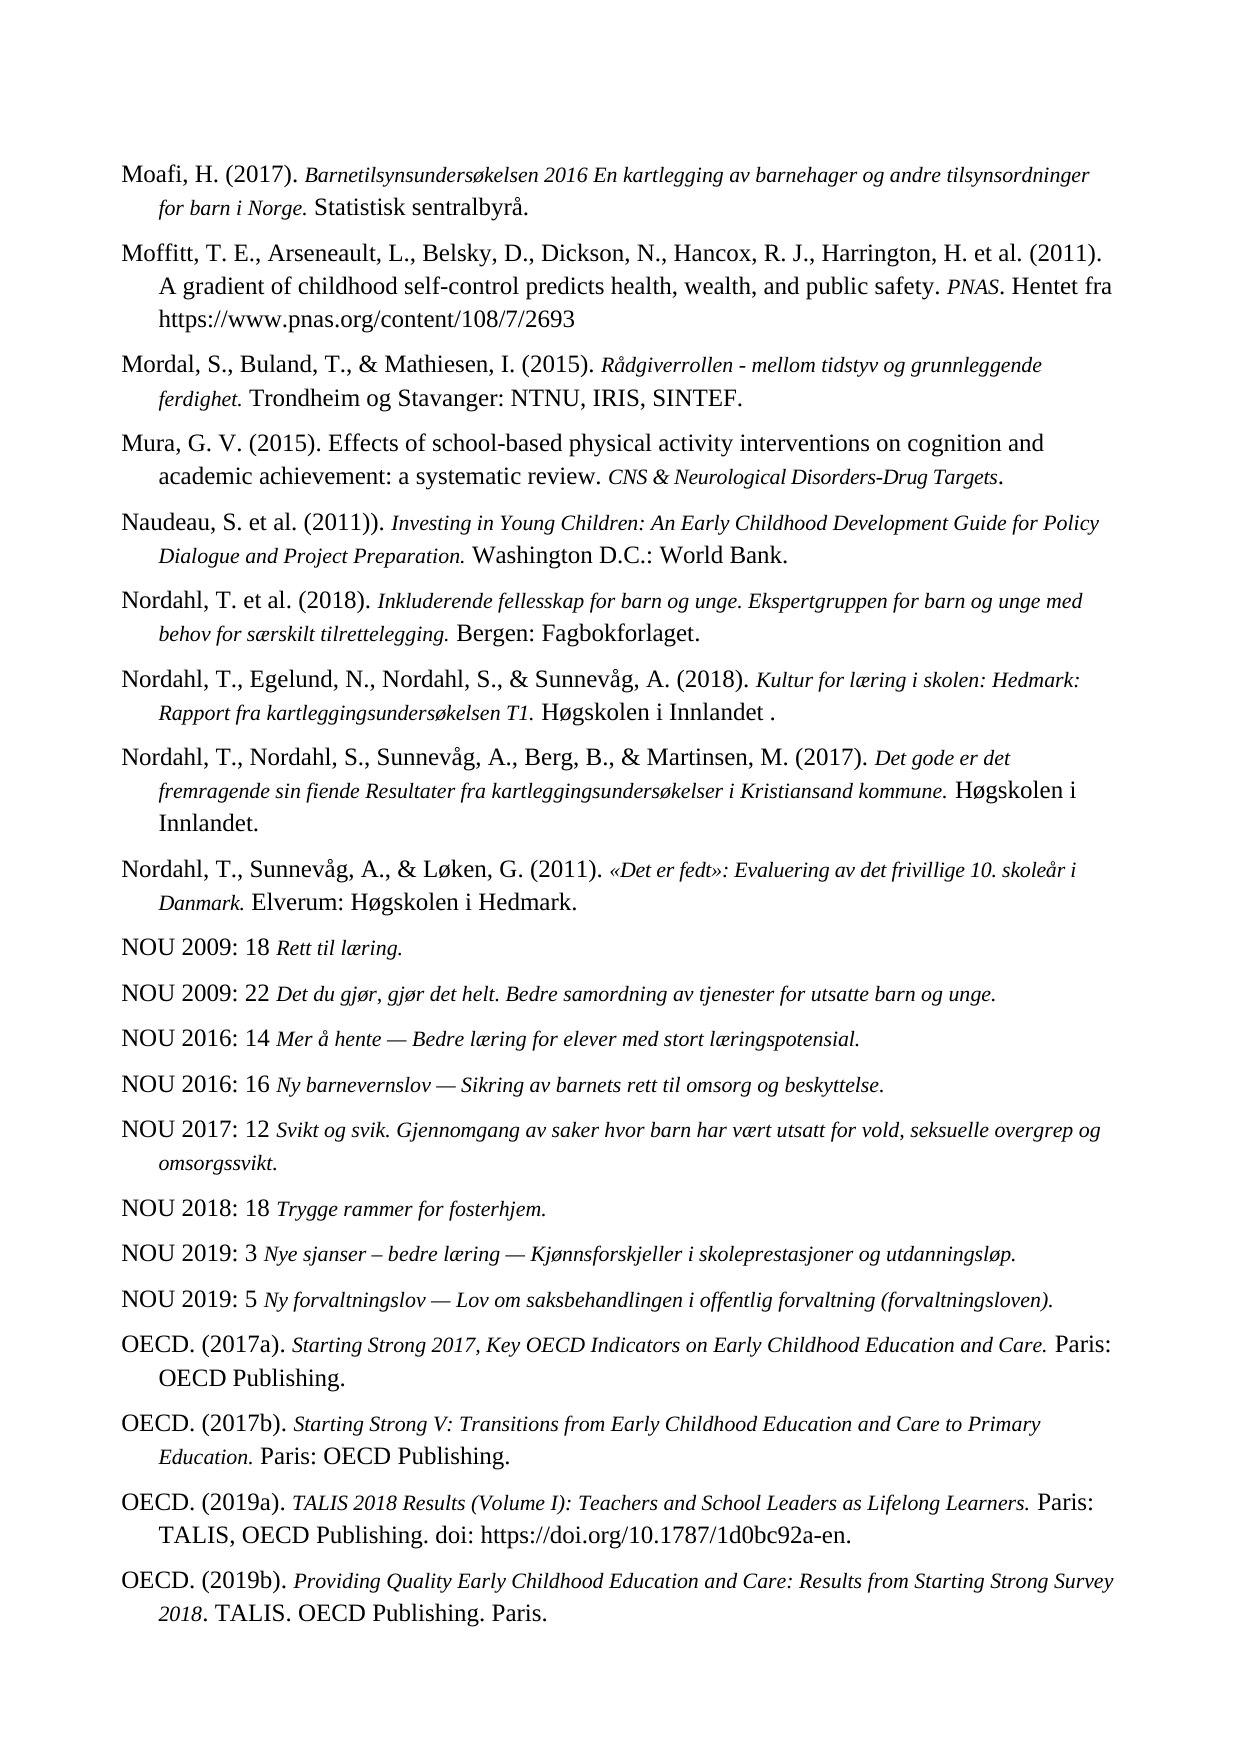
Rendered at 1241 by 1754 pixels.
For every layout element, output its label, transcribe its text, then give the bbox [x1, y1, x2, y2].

text OECD. (2019a). TALIS 2018 Results (Volume I): Teachers and School Leaders as Lifelong Learners. Paris: TALIS, OECD Publishing. doi: https://doi.org/10.1787/1d0bc92a-en. [121, 1487, 1119, 1548]
text Moffitt, T. E., Arseneault, L., Belsky, D., Dickson, N., Hancox, R. J., Harrington, H. et al. (2011). A gradient of childhood self-control predicts health, wealth, and public safety. PNAS. Hentet fra https://www.pnas.org/content/108/7/2693 [121, 238, 1119, 333]
text OECD. (2019b). Providing Quality Early Childhood Education and Care: Results from Starting Strong Survey 2018. TALIS. OECD Publishing. Paris. [121, 1565, 1119, 1627]
text NOU 2017: 12 Svikt og svik. Gjennomgang av saker hvor barn har vært utsatt for vold, seksuelle overgrep og omsorgssvikt. [121, 1114, 1119, 1176]
text Nordahl, T. et al. (2018). Inkluderende fellesskap for barn og unge. Ekspertgruppen for barn og unge med behov for særskilt tilrettelegging. Bergen: Fagbokforlaget. [121, 585, 1119, 647]
text NOU 2009: 18 Rett til læring. [121, 932, 1119, 961]
text NOU 2018: 18 Trygge rammer for fosterhjem. [121, 1193, 1119, 1222]
text Mura, G. V. (2015). Effects of school-based physical activity interventions on cognition and academic achievement: a systematic review. CNS & Neurological Disorders-Drug Targets. [121, 428, 1119, 490]
text Moafi, H. (2017). Barnetilsynsundersøkelsen 2016 En kartlegging av barnehager og andre tilsynsordninger for barn i Norge. Statistisk sentralbyrå. [121, 159, 1119, 221]
text NOU 2009: 22 Det du gjør, gjør det helt. Bedre samordning av tjenester for utsatte barn og unge. [121, 978, 1119, 1007]
text OECD. (2017b). Starting Strong V: Transitions from Early Childhood Education and Care to Primary Education. Paris: OECD Publishing. [121, 1408, 1119, 1470]
text Mordal, S., Buland, T., & Mathiesen, I. (2015). Rådgiverrollen - mellom tidstyv og grunnleggende ferdighet. Trondheim og Stavanger: NTNU, IRIS, SINTEF. [121, 349, 1119, 411]
text Nordahl, T., Egelund, N., Nordahl, S., & Sunnevåg, A. (2018). Kultur for læring i skolen: Hedmark: Rapport fra kartleggingsundersøkelsen T1. Høgskolen i Innlandet . [121, 664, 1119, 726]
text Nordahl, T., Nordahl, S., Sunnevåg, A., Berg, B., & Martinsen, M. (2017). Det gode er det fremragende sin fiende Resultater fra kartleggingsundersøkelser i Kristiansand kommune. Høgskolen i Innlandet. [121, 742, 1119, 837]
text NOU 2019: 5 Ny forvaltningslov — Lov om saksbehandlingen i offentlig forvaltning (forvaltningsloven). [121, 1284, 1119, 1313]
text NOU 2019: 3 Nye sjanser – bedre læring — Kjønnsforskjeller i skoleprestasjoner og utdanningsløp. [121, 1238, 1119, 1267]
text Naudeau, S. et al. (2011)). Investing in Young Children: An Early Childhood Development Guide for Policy Dialogue and Project Preparation. Washington D.C.: World Bank. [121, 507, 1119, 568]
text NOU 2016: 14 Mer å hente — Bedre læring for elever med stort læringspotensial. [121, 1023, 1119, 1052]
text Nordahl, T., Sunnevåg, A., & Løken, G. (2011). «Det er fedt»: Evaluering av det frivillige 10. skoleår i Danmark. Elverum: Høgskolen i Hedmark. [121, 854, 1119, 916]
text OECD. (2017a). Starting Strong 2017, Key OECD Indicators on Early Childhood Education and Care. Paris: OECD Publishing. [121, 1329, 1119, 1391]
text NOU 2016: 16 Ny barnevernslov — Sikring av barnets rett til omsorg og beskyttelse. [121, 1069, 1119, 1098]
